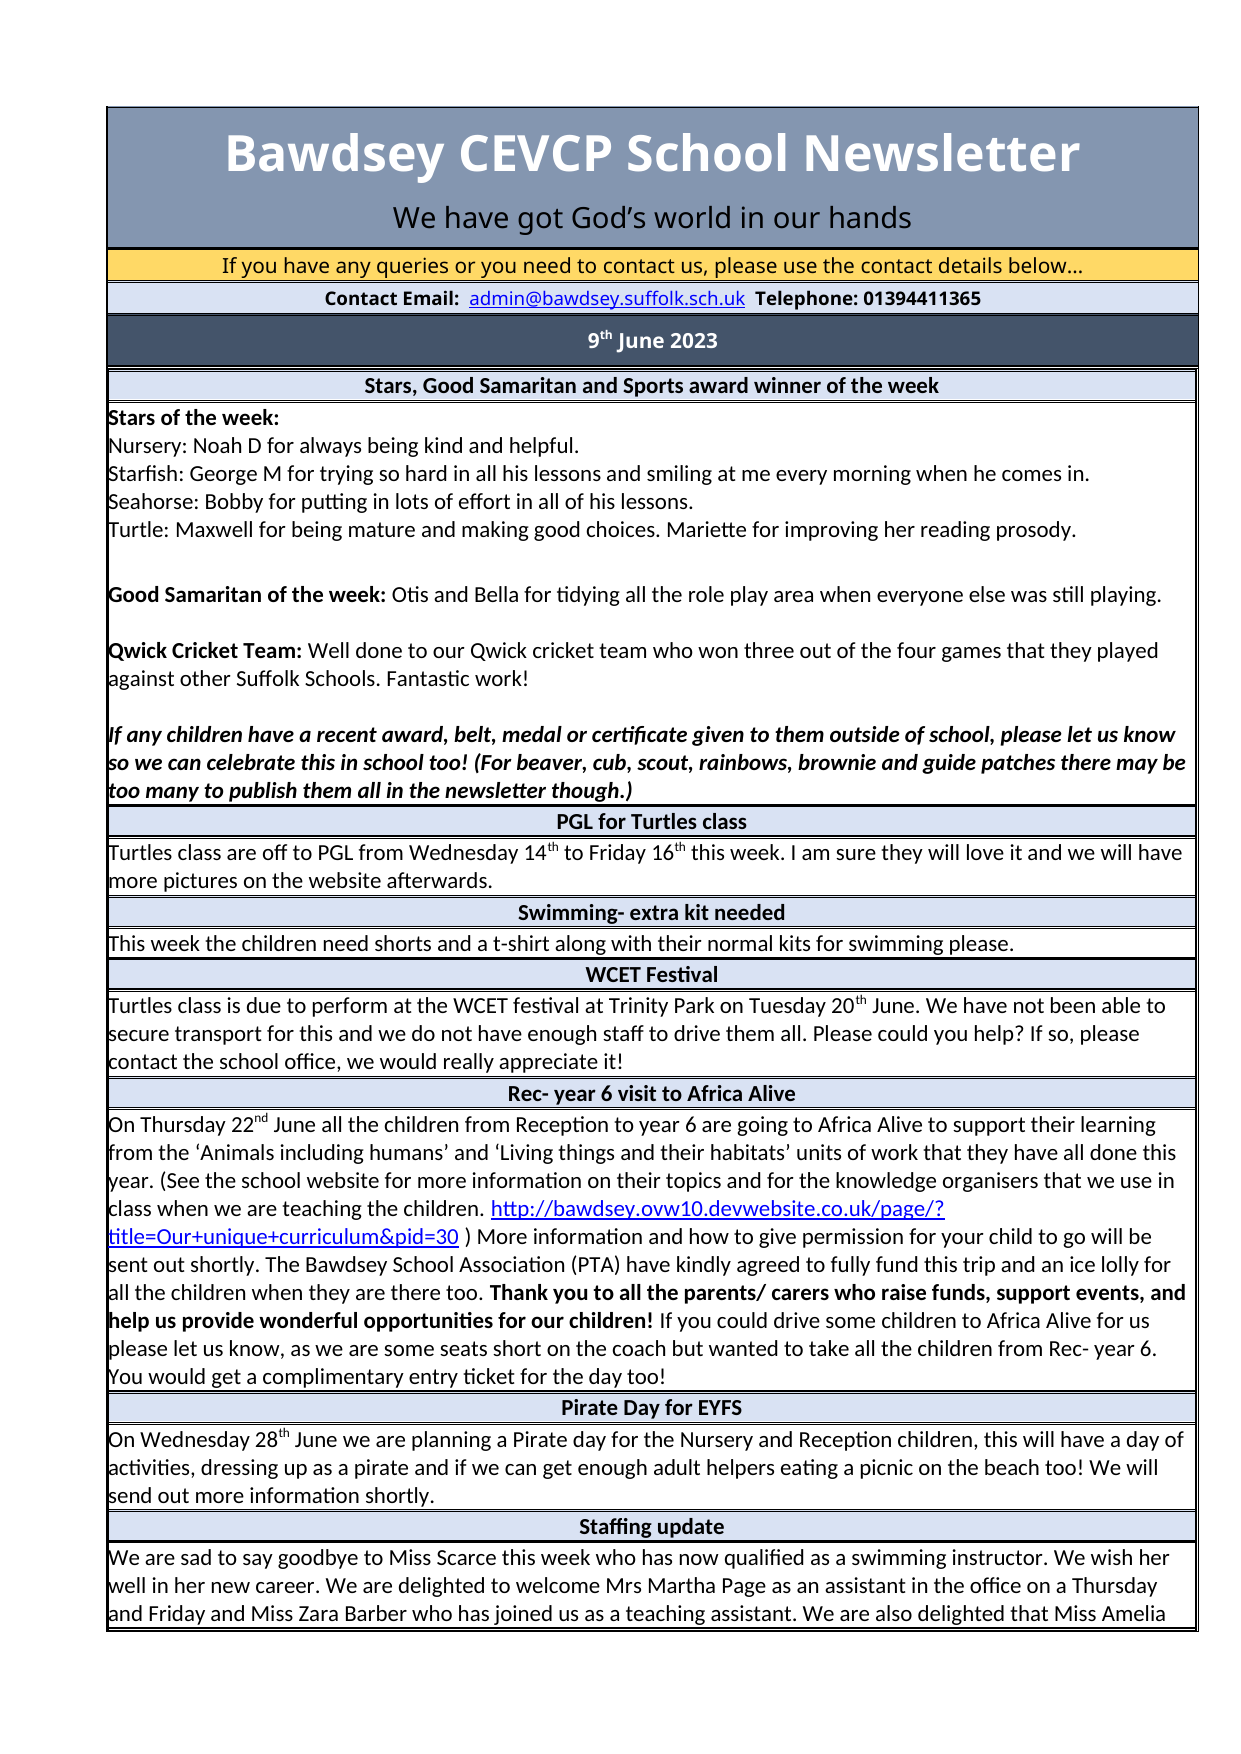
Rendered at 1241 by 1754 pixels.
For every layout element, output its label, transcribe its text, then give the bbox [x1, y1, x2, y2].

table_cell [109, 992, 1195, 1076]
table_cell [109, 1110, 1195, 1390]
table_cell Contact Email: admin@bawdsey.suffolk.sch.uk Telephone: 01394411365 [108, 283, 1198, 313]
table_cell 9th June 2023 [108, 316, 1198, 365]
table_header Bawdsey CEVCP School Newsletter We have got God’s world in our hands [108, 108, 1198, 247]
table_cell [109, 929, 1195, 957]
table_cell [109, 1543, 1195, 1627]
table_cell If you have any queries or you need to contact us, please use the contact details below… [108, 250, 1198, 280]
table_cell [109, 839, 1195, 895]
table_cell [109, 1425, 1195, 1509]
